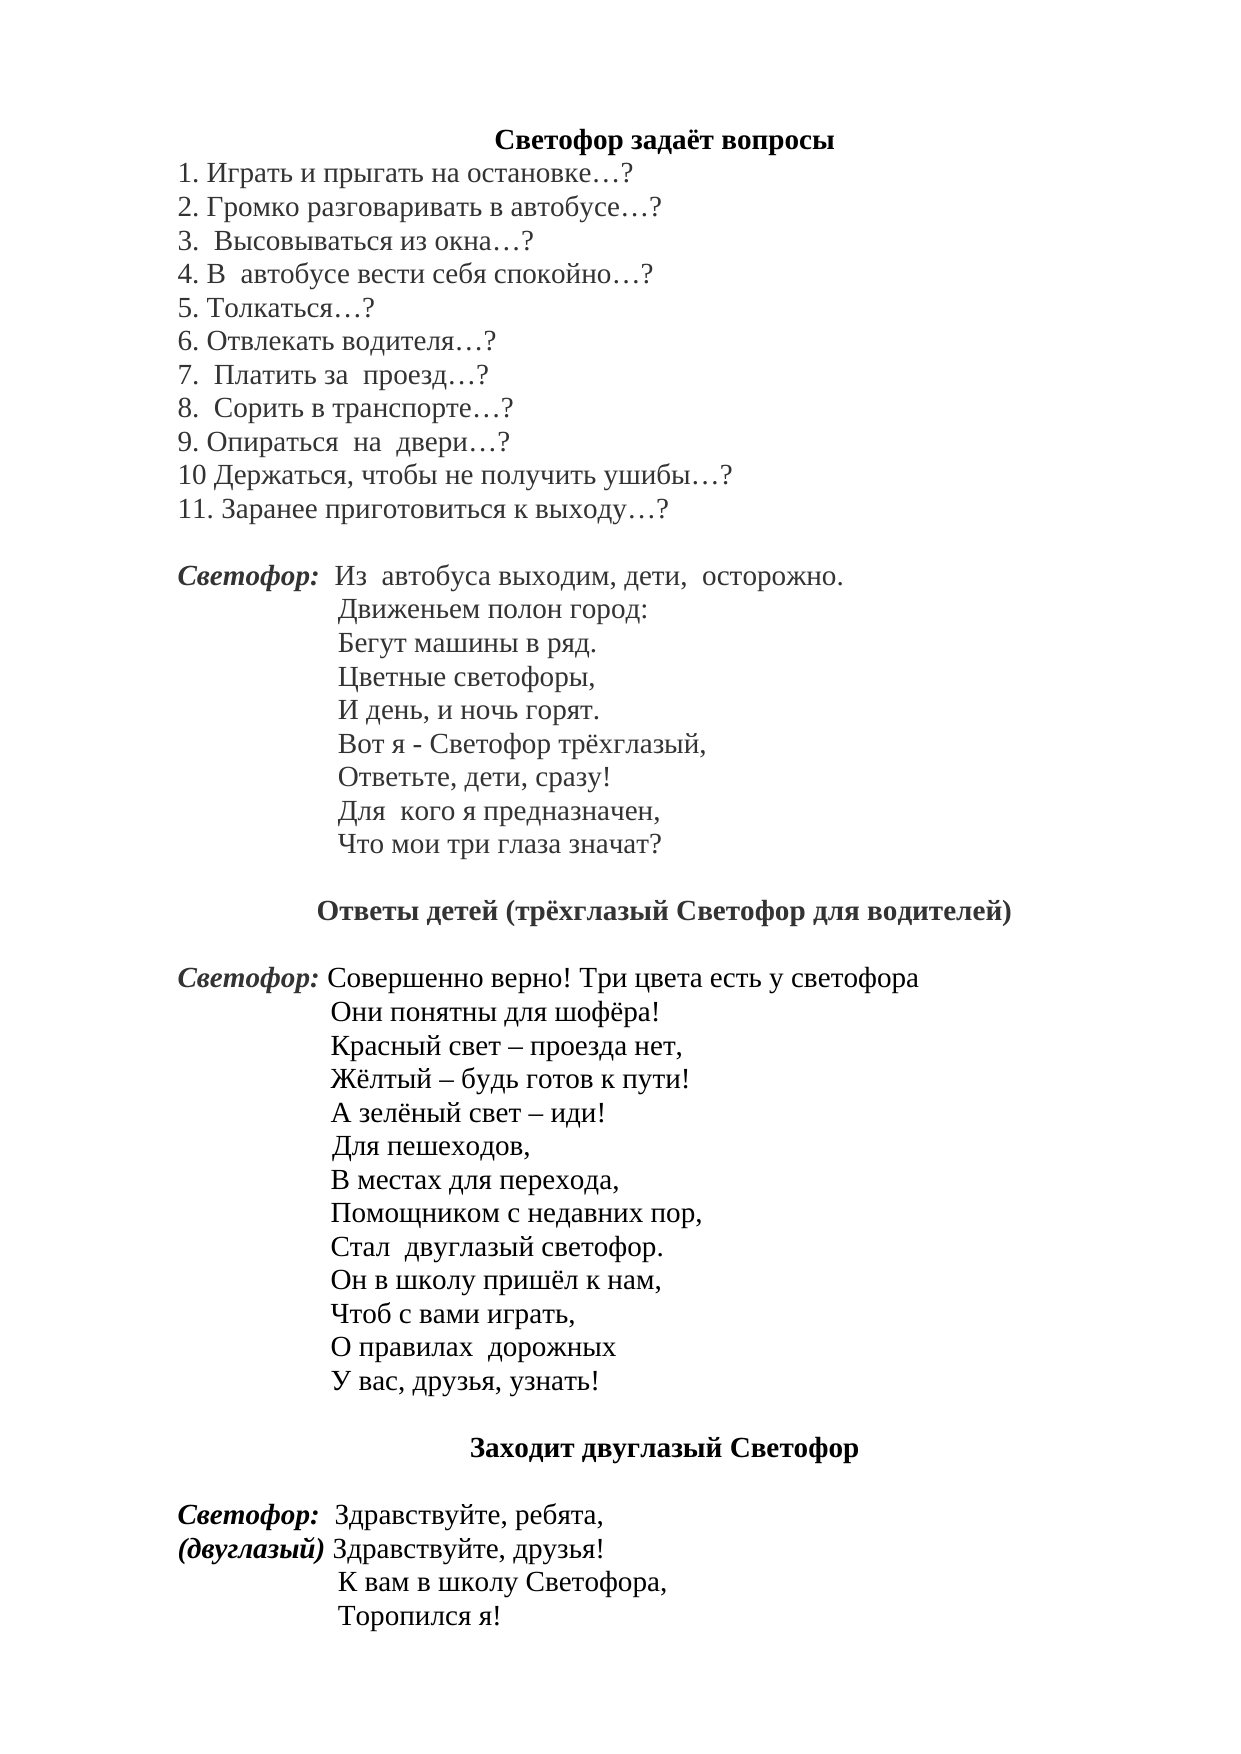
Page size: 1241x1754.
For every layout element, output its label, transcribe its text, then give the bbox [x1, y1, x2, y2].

text Жёлтый – будь готов к пути! [177, 1061, 1152, 1095]
text Чтоб с вами играть, [177, 1296, 1152, 1329]
text +Светофор: Из автобуса выходим, дети, осторожно. Движеньем полон город: Бегут машины в ряд. Цветные светофоры, И день, и ночь горят. [177, 558, 1152, 726]
text 5. Толкаться…? [177, 290, 1152, 323]
text 3. Высовываться из окна…?+ [177, 223, 1152, 256]
text 11. Заранее приготовиться к выходу…? [177, 491, 1152, 524]
text К вам в школу Светофора, [177, 1564, 1152, 1598]
text 4. В автобусе вести себя спокойно…?+ [177, 256, 1152, 290]
text 9. Опираться на двери…?+ [177, 424, 1152, 457]
text Светофор задаёт вопросы [177, 118, 1152, 156]
text Светофор: Совершенно верно! Три цвета есть у светофора [177, 961, 1152, 994]
text Ответы детей (трёхглазый Светофор для водителей) [177, 893, 1152, 927]
text 2. Громко разговаривать в автобусе…?++ [177, 189, 1152, 223]
text Для пешеходов, В местах для перехода, Помощником с недавних пор, Стал двуглазый светофор. [177, 1128, 1152, 1262]
text Ответьте, дети, сразу! [177, 759, 1152, 793]
text Заходит двуглазый Светофор [177, 1430, 1152, 1464]
text 8. Сорить в транспорте…?+ [177, 390, 1152, 424]
text 6. Отвлекать водителя…? [177, 323, 1152, 357]
text У вас, друзья, узнать! [177, 1363, 1152, 1397]
text Светофор: Здравствуйте, ребята, [177, 1497, 1152, 1531]
text Для кого я предназначен, [177, 793, 1152, 826]
text Что мои три глаза значат? [177, 826, 1152, 860]
text 1. Играть и прыгать на остановке…?+ [177, 156, 1152, 189]
text 7. Платить за проезд…?+ [177, 357, 1152, 390]
text 10 Держаться, чтобы не получить ушибы…?+ [177, 457, 1152, 491]
text А зелёный свет – иди! [177, 1095, 1152, 1128]
text (двуглазый) Здравствуйте, друзья! [177, 1531, 1152, 1564]
text Торопился я! [177, 1598, 1152, 1631]
text О правилах дорожных [177, 1329, 1152, 1363]
text Вот я - Светофор трёхглазый, [177, 726, 1152, 759]
text Он в школу пришёл к нам, [177, 1262, 1152, 1296]
text Они понятны для шофёра! [177, 994, 1152, 1028]
text Красный свет – проезда нет, [177, 1028, 1152, 1061]
